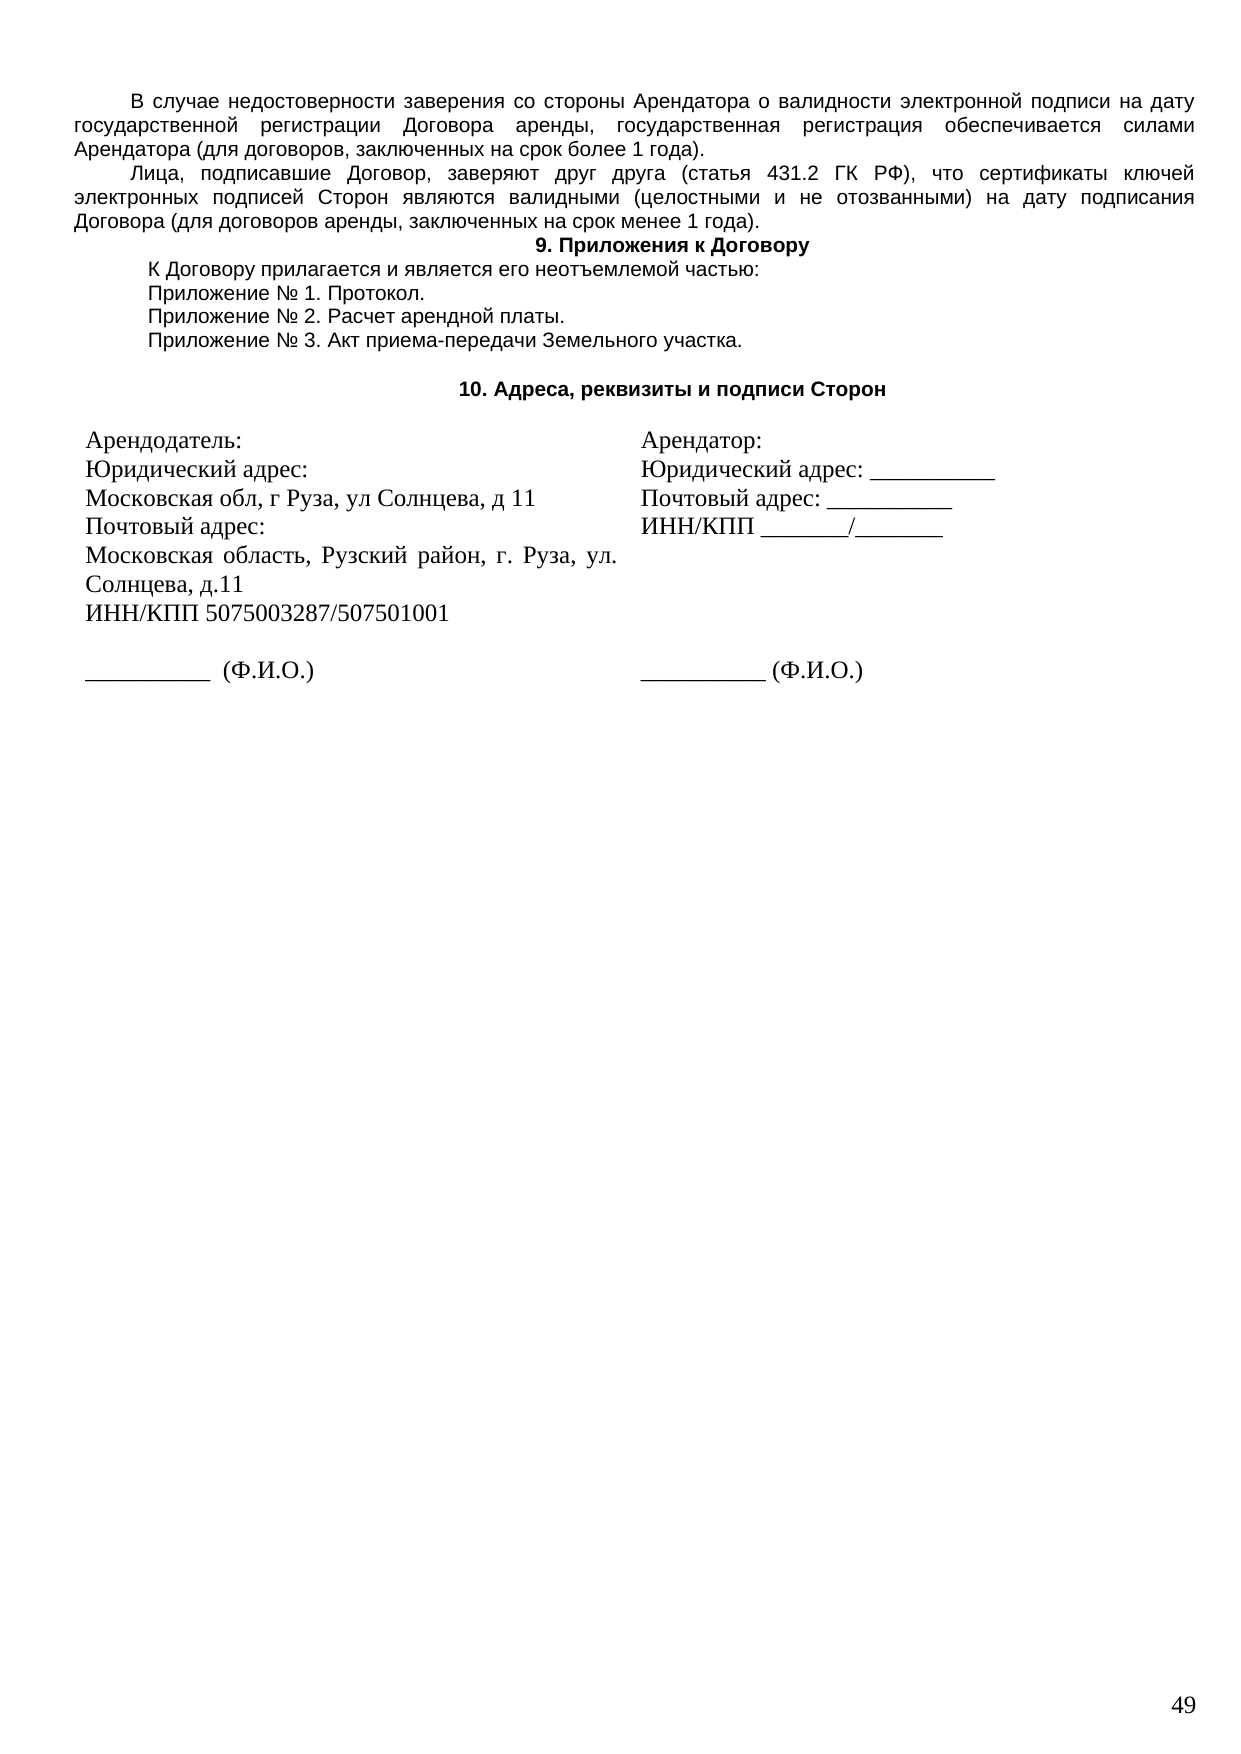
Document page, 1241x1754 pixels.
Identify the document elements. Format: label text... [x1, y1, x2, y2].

table_cell __________ (Ф.И.О.) [629, 655, 1185, 713]
text 9. Приложения к Договору [74, 232, 1196, 256]
text 10. Адреса, реквизиты и подписи Сторон [74, 377, 1196, 401]
text К Договору прилагается и является его неотъемлемой частью: [74, 256, 1196, 280]
table_header Арендатор: Юридический адрес: __________ Почтовый адрес: __________ ИНН/КПП _______/_______ [629, 425, 1185, 655]
text Приложение № 3. Акт приема-передачи Земельного участка. [74, 328, 1196, 352]
table_cell __________ (Ф.И.О.) [74, 655, 629, 713]
table_header Арендодатель: Юридический адрес: Московская обл, г Руза, ул Солнцева, д 11 Почтовый адрес: Московская область, Рузский район, г. Руза, ул. Солнцева, д.11 ИНН/КПП 5075003287/507501001 [74, 425, 629, 655]
text Приложение № 2. Расчет арендной платы. [74, 304, 1196, 328]
text В случае недостоверности заверения со стороны Арендатора о валидности электронной подписи на дату государственной регистрации Договора аренды, государственная регистрация обеспечивается силами Арендатора (для договоров, заключенных на срок более 1 года). [74, 89, 1196, 161]
text Приложение № 1. Протокол. [74, 280, 1196, 304]
text Лица, подписавшие Договор, заверяют друг друга (статья 431.2 ГК РФ), что сертификаты ключей электронных подписей Сторон являются валидными (целостными и не отозванными) на дату подписания Договора (для договоров аренды, заключенных на срок менее 1 года). [74, 161, 1196, 232]
